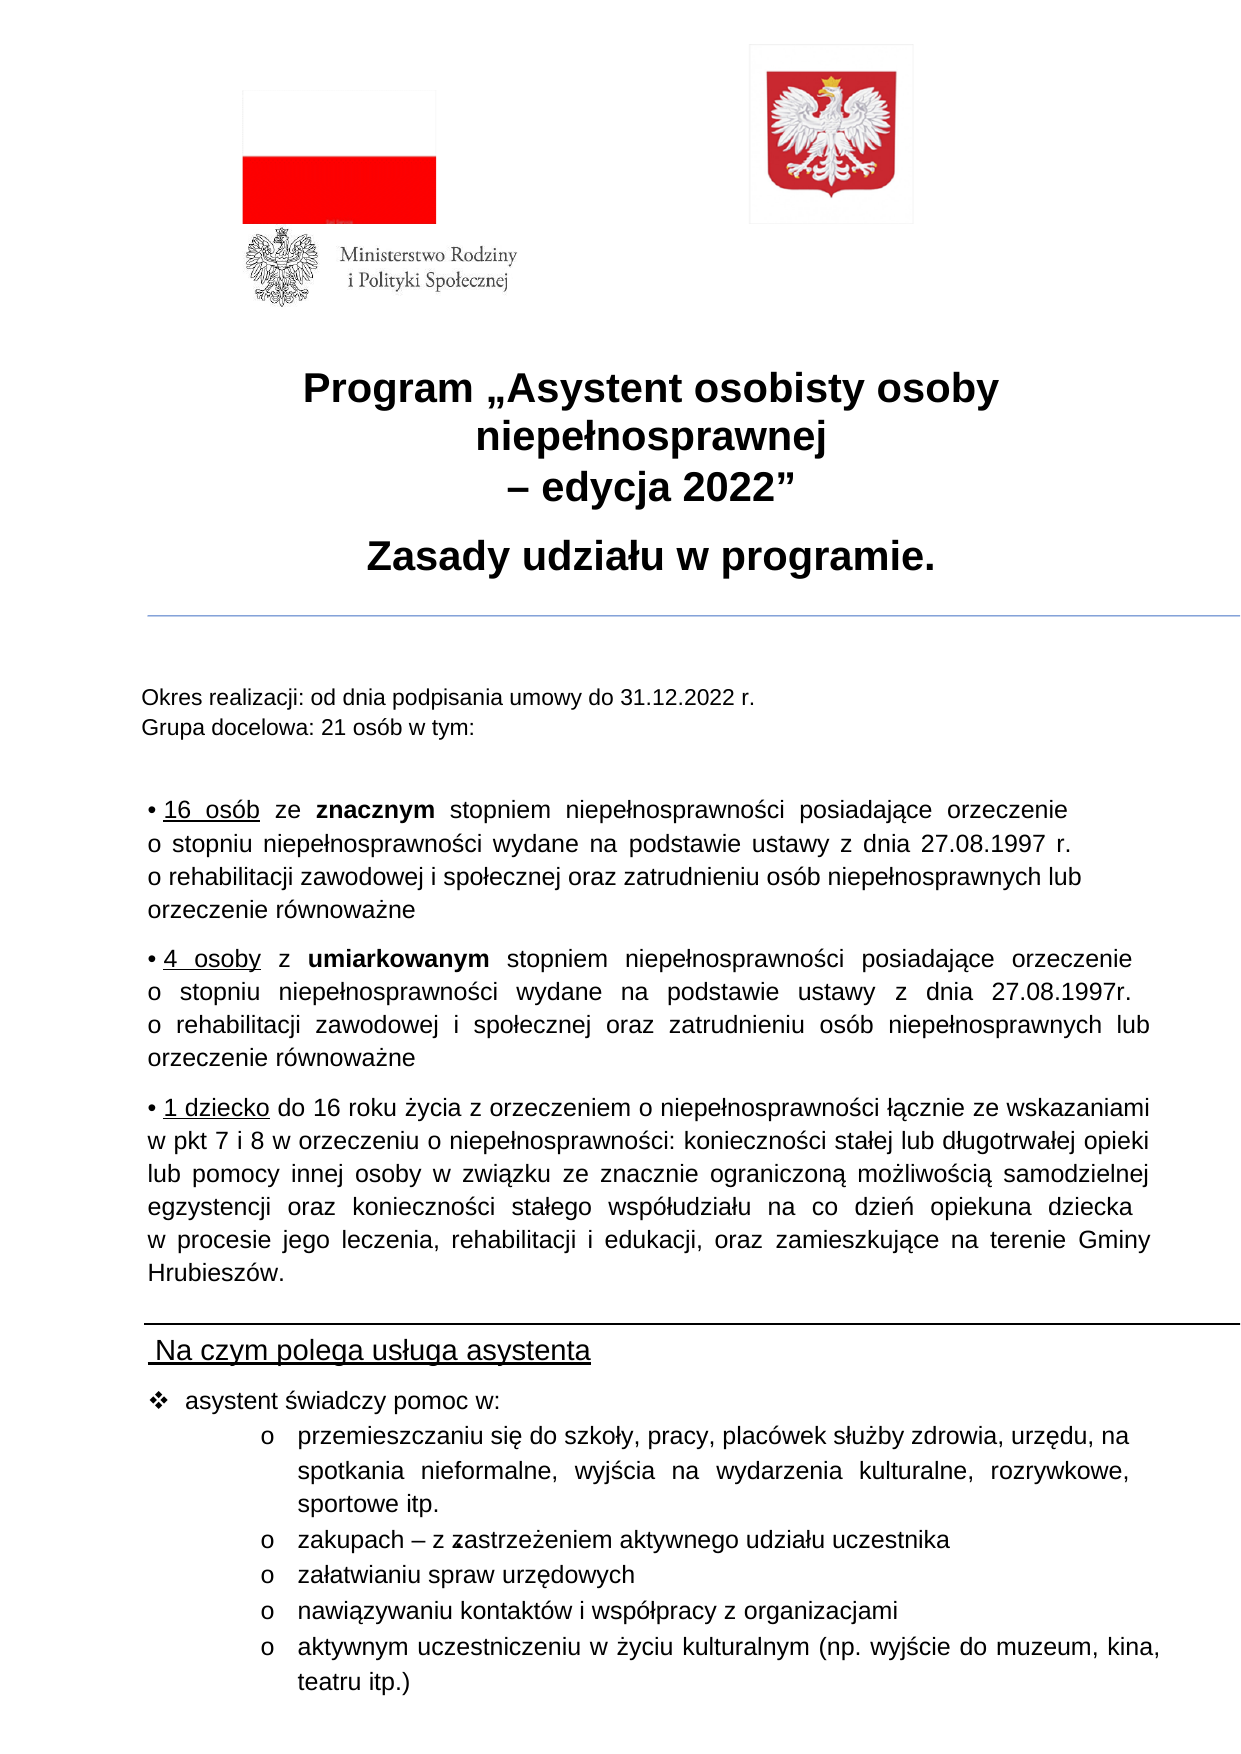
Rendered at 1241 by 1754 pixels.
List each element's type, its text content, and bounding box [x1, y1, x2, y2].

subtitle Program „Asystent osobisty osoby niepełnosprawnej [141, 363, 1161, 459]
subtitle Na czym polega usługa asystenta [147, 1333, 1161, 1366]
list nawiązywaniu kontaktów i współpracy z organizacjami [260, 1596, 1161, 1627]
list 16 osób ze znacznym stopniem niepełnosprawności posiadające orzeczenie o stopniu niepełnosprawności wydane na podstawie ustawy z dnia 27.08.1997 r. o rehabilitacji zawodowej i społecznej oraz zatrudnieniu osób niepełnosprawnych lub orzeczenie równoważne [147, 796, 1083, 923]
list zakupach – z zastrzeżeniem aktywnego udziału uczestnika [260, 1524, 1161, 1556]
list aktywnym uczestniczeniu w życiu kulturalnym (np. wyjście do muzeum, kina, teatru itp.) [260, 1632, 1161, 1696]
list 1 dziecko do 16 roku życia z orzeczeniem o niepełnosprawności łącznie ze wskazaniami w pkt 7 i 8 w orzeczeniu o niepełnosprawności: konieczności stałej lub długotrwałej opieki lub pomocy innej osoby w związku ze znacznie ograniczoną możliwością samodzielnej egzystencji oraz konieczności stałego współudziału na co dzień opiekuna dziecka w procesie jego leczenia, rehabilitacji i edukacji, oraz zamieszkujące na terenie Gminy Hrubieszów. [147, 1093, 1150, 1287]
list załatwianiu spraw urzędowych [260, 1560, 1161, 1591]
list przemieszczaniu się do szkoły, pracy, placówek służby zdrowia, urzędu, na spotkania nieformalne, wyjścia na wydarzenia kulturalne, rozrywkowe, sportowe itp. [260, 1421, 1130, 1518]
list 4 osoby z umiarkowanym stopniem niepełnosprawności posiadające orzeczenie o stopniu niepełnosprawności wydane na podstawie ustawy z dnia 27.08.1997r. o rehabilitacji zawodowej i społecznej oraz zatrudnieniu osób niepełnosprawnych lub orzeczenie równoważne [147, 944, 1150, 1072]
picture [722, 44, 940, 224]
text Zasady udziału w programie. [141, 531, 1161, 579]
text – edycja 2022” [141, 463, 1161, 511]
text Okres realizacji: od dnia podpisania umowy do 31.12.2022 r. Grupa docelowa: 21 osób w tym: [141, 684, 1161, 741]
picture [242, 90, 518, 310]
list asystent świadczy pomoc w: [147, 1386, 1161, 1414]
